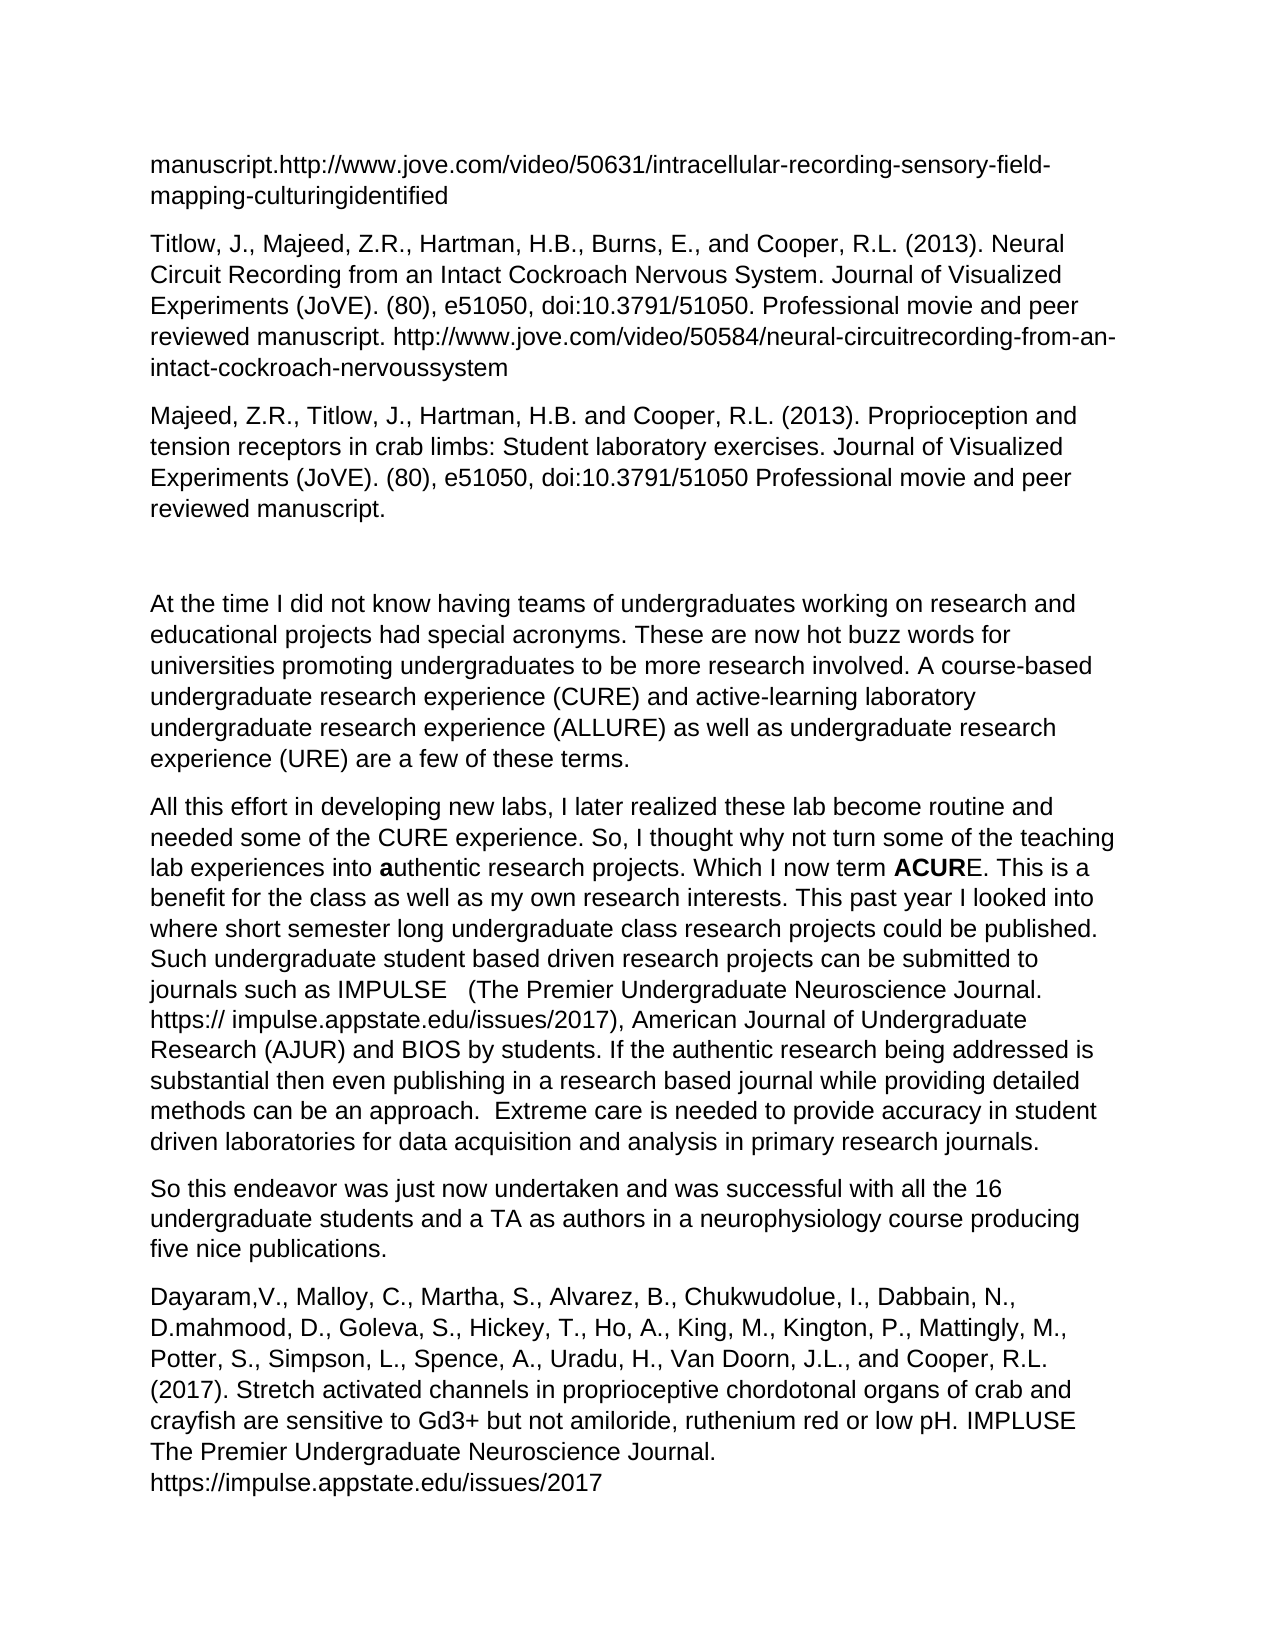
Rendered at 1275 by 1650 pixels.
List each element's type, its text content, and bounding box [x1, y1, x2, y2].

text Dayaram,V., Malloy, C., Martha, S., Alvarez, B., Chukwudolue, I., Dabbain, N., D.mahmood, D., Goleva, S., Hickey, T., Ho, A., King, M., Kington, P., Mattingly, M., Potter, S., Simpson, L., Spence, A., Uradu, H., Van Doorn, J.L., and Cooper, R.L. (2017). Stretch activated channels in proprioceptive chordotonal organs of crab and crayfish are sensitive to Gd3+ but not amiloride, ruthenium red or low pH. IMPLUSE The Premier Undergraduate Neuroscience Journal. https://impulse.appstate.edu/issues/2017 [150, 1281, 1125, 1496]
text Majeed, Z.R., Titlow, J., Hartman, H.B. and Cooper, R.L. (2013). Proprioception and tension receptors in crab limbs: Student laboratory exercises. Journal of Visualized Experiments (JoVE). (80), e51050, doi:10.3791/51050 Professional movie and peer reviewed manuscript. [150, 401, 1125, 522]
text Titlow, J., Majeed, Z.R., Hartman, H.B., Burns, E., and Cooper, R.L. (2013). Neural Circuit Recording from an Intact Cockroach Nervous System. Journal of Visualized Experiments (JoVE). (80), e51050, doi:10.3791/51050. Professional movie and peer reviewed manuscript. http://www.jove.com/video/50584/neural-circuitrecording-from-an-intact-cockroach-nervoussystem [150, 229, 1125, 382]
text All this effort in developing new labs, I later realized these lab become routine and needed some of the CURE experience. So, I thought why not turn some of the teaching lab experiences into authentic research projects. Which I now term ACURE. This is a benefit for the class as well as my own research interests. This past year I looked into where short semester long undergraduate class research projects could be published. Such undergraduate student based driven research projects can be submitted to journals such as IMPULSE (The Premier Undergraduate Neuroscience Journal. https:// impulse.appstate.edu/issues/2017), American Journal of Undergraduate Research (AJUR) and BIOS by students. If the authentic research being addressed is substantial then even publishing in a research based journal while providing detailed methods can be an approach. Extreme care is needed to provide accuracy in student driven laboratories for data acquisition and analysis in primary research journals. [150, 792, 1127, 1155]
text At the time I did not know having teams of undergraduates working on research and educational projects had special acronyms. These are now hot buzz words for universities promoting undergraduates to be more research involved. A course-based undergraduate research experience (CURE) and active-learning laboratory undergraduate research experience (ALLURE) as well as undergraduate research experience (URE) are a few of these terms. [150, 589, 1122, 773]
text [150, 150, 1125, 210]
text So this endeavor was just now undertaken and was successful with all the 16 undergraduate students and a TA as authors in a neurophysiology course producing five nice publications. [150, 1174, 1127, 1263]
